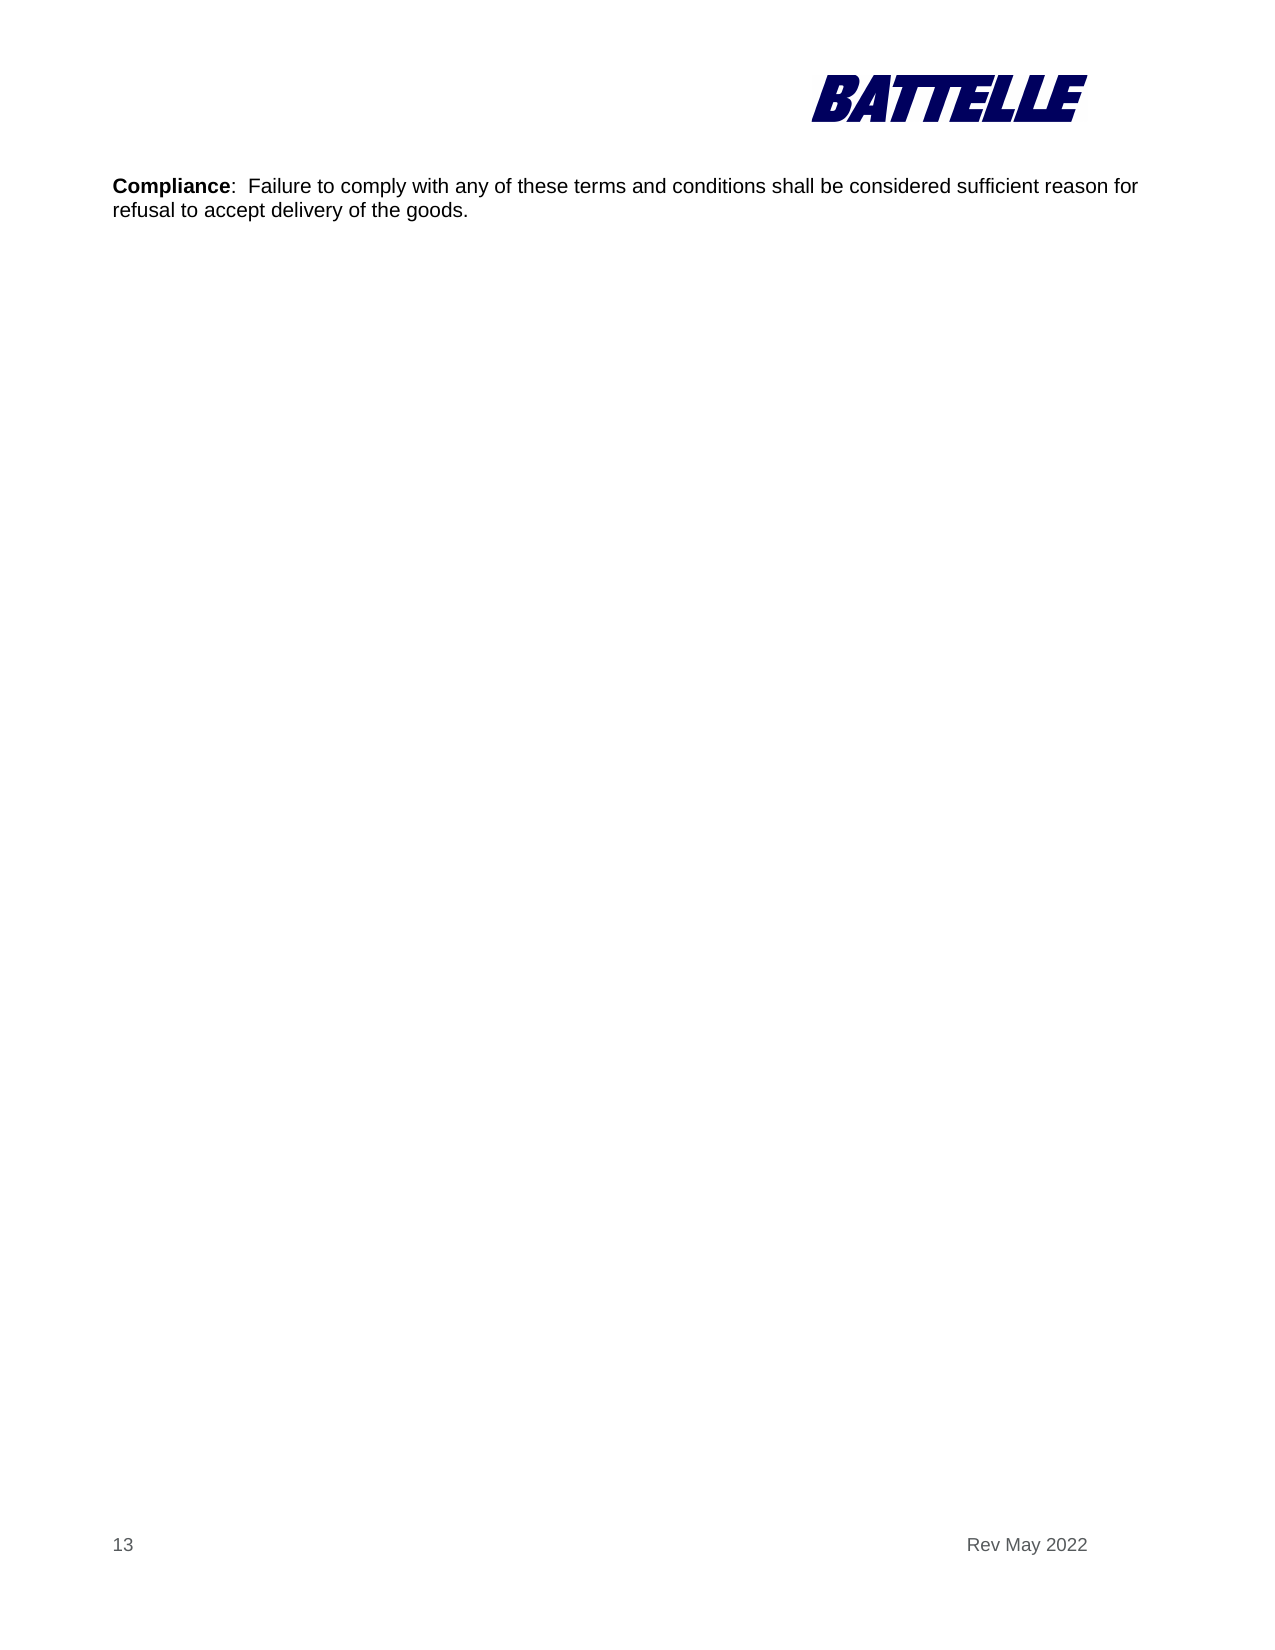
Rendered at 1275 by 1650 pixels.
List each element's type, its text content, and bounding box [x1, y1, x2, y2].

picture [811, 75, 1088, 122]
text Compliance: Failure to comply with any of these terms and conditions shall be considered sufficient reason for refusal to accept delivery of the goods. [112, 174, 1162, 222]
